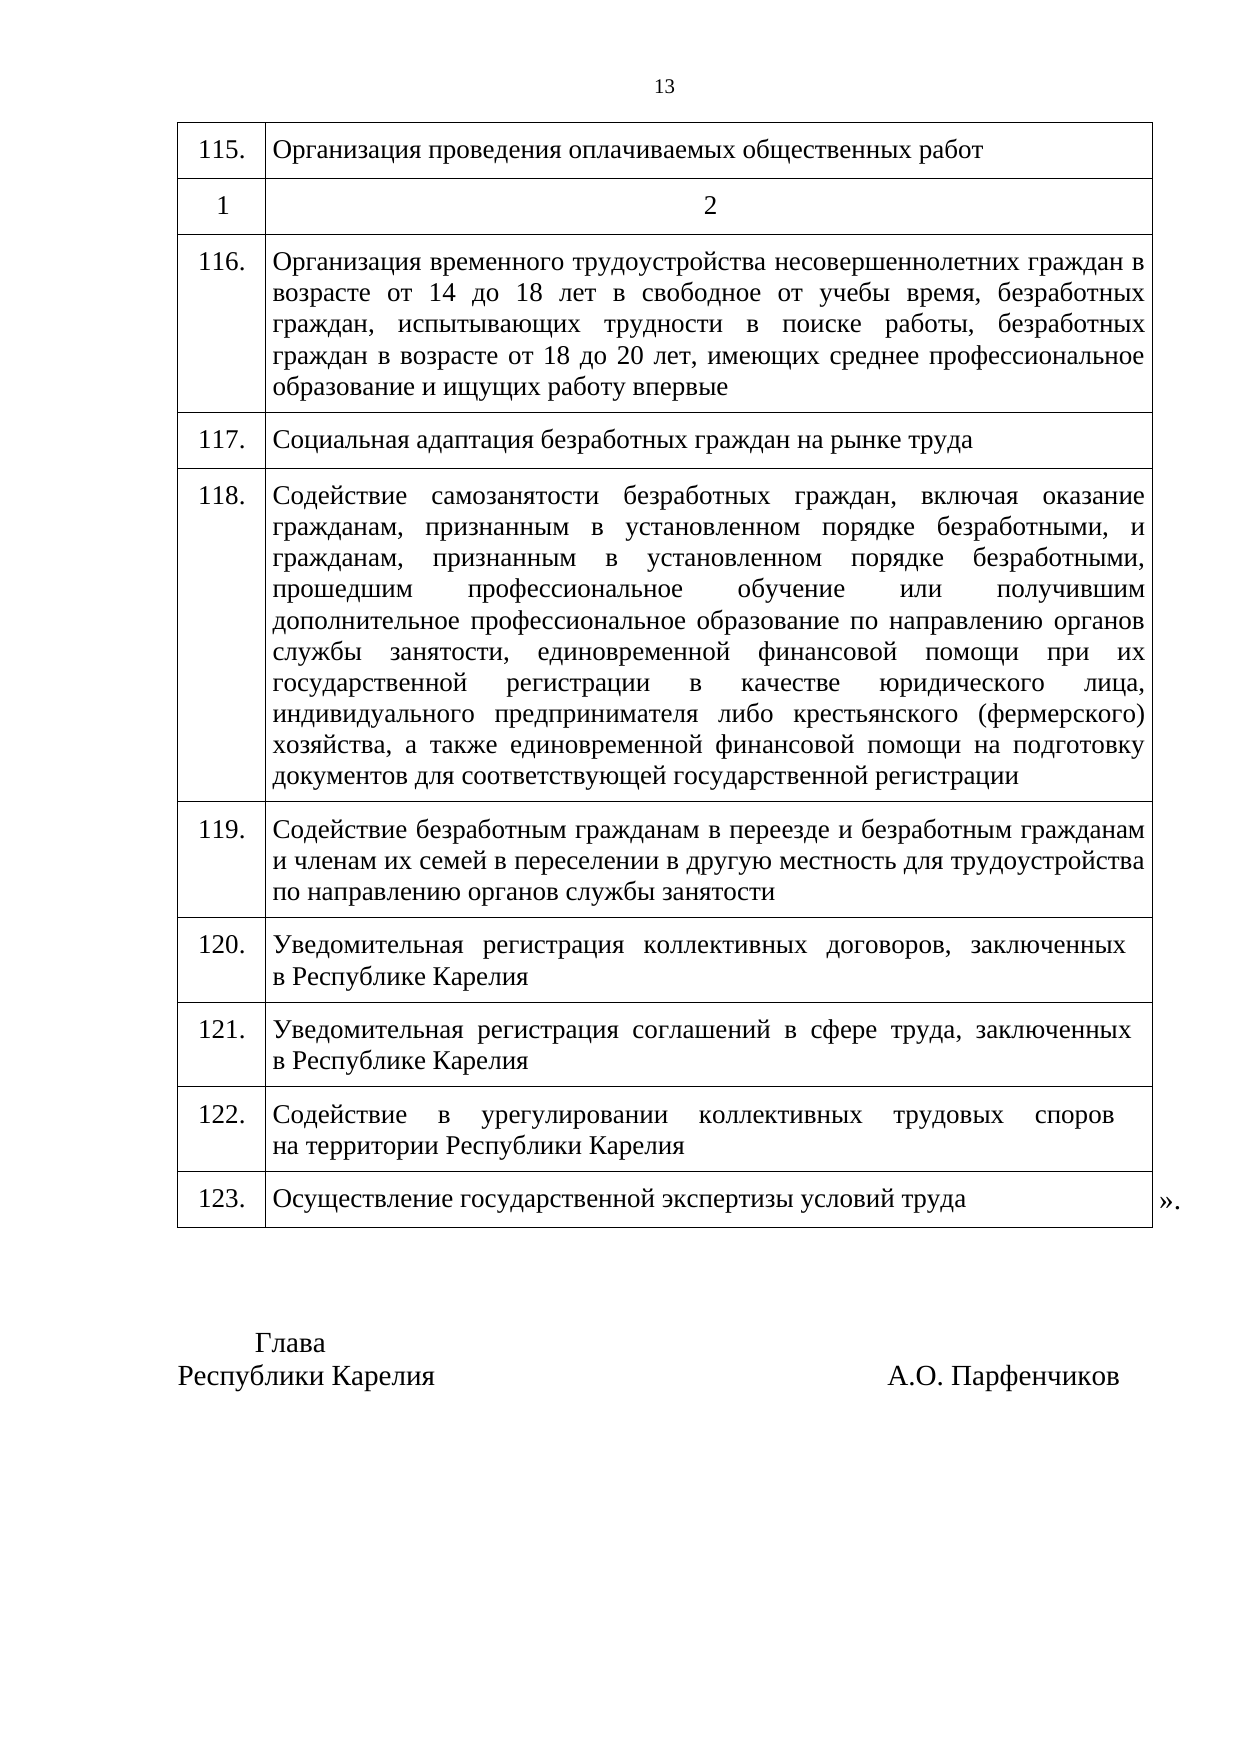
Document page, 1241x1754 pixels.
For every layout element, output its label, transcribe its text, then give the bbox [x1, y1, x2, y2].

table_cell Содействие безработным гражданам в переезде и безработным гражданам и членам их семей в переселении в другую местность для трудоустройства по направлению органов службы занятости [266, 802, 1152, 917]
table_cell 122. [178, 1087, 265, 1171]
table_cell ». [1153, 1171, 1212, 1227]
table_cell Уведомительная регистрация коллективных договоров, заключенных в Республике Карелия [266, 918, 1152, 1002]
table_cell 115. [178, 123, 265, 178]
table_cell 120. [178, 918, 265, 1002]
table_cell 121. [178, 1003, 265, 1086]
table_cell 117. [178, 413, 265, 467]
table_cell 118. [178, 469, 265, 801]
table_cell Организация проведения оплачиваемых общественных работ [266, 123, 1152, 178]
table_cell Осуществление государственной экспертизы условий труда [266, 1172, 1152, 1227]
table_cell Содействие в урегулировании коллективных трудовых споров на территории Республики Карелия [266, 1087, 1152, 1171]
text Республики Карелия А.О. Парфенчиков [177, 1358, 1152, 1392]
table_cell 123. [178, 1172, 265, 1227]
table_cell Уведомительная регистрация соглашений в сфере труда, заключенных в Республике Карелия [266, 1003, 1152, 1086]
table_cell Содействие самозанятости безработных граждан, включая оказание гражданам, признанным в установленном порядке безработными, и гражданам, признанным в установленном порядке безработными, прошедшим профессиональное обучение или получившим дополнительное профессиональное образование по направлению органов службы занятости, единовременной финансовой помощи при их государственной регистрации в качестве юридического лица, индивидуального предпринимателя либо крестьянского (фермерского) хозяйства, а также единовременной финансовой помощи на подготовку документов для соответствующей государственной регистрации [266, 469, 1152, 801]
text Глава [177, 1292, 1152, 1358]
table_cell 2 [266, 179, 1152, 234]
table_cell 1 [178, 179, 265, 234]
table_cell 119. [178, 802, 265, 917]
table_cell Организация временного трудоустройства несовершеннолетних граждан в возрасте от 14 до 18 лет в свободное от учебы время, безработных граждан, испытывающих трудности в поиске работы, безработных граждан в возрасте от 18 до 20 лет, имеющих среднее профессиональное образование и ищущих работу впервые [266, 235, 1152, 412]
table_cell Социальная адаптация безработных граждан на рынке труда [266, 413, 1152, 467]
table_cell 116. [178, 235, 265, 412]
